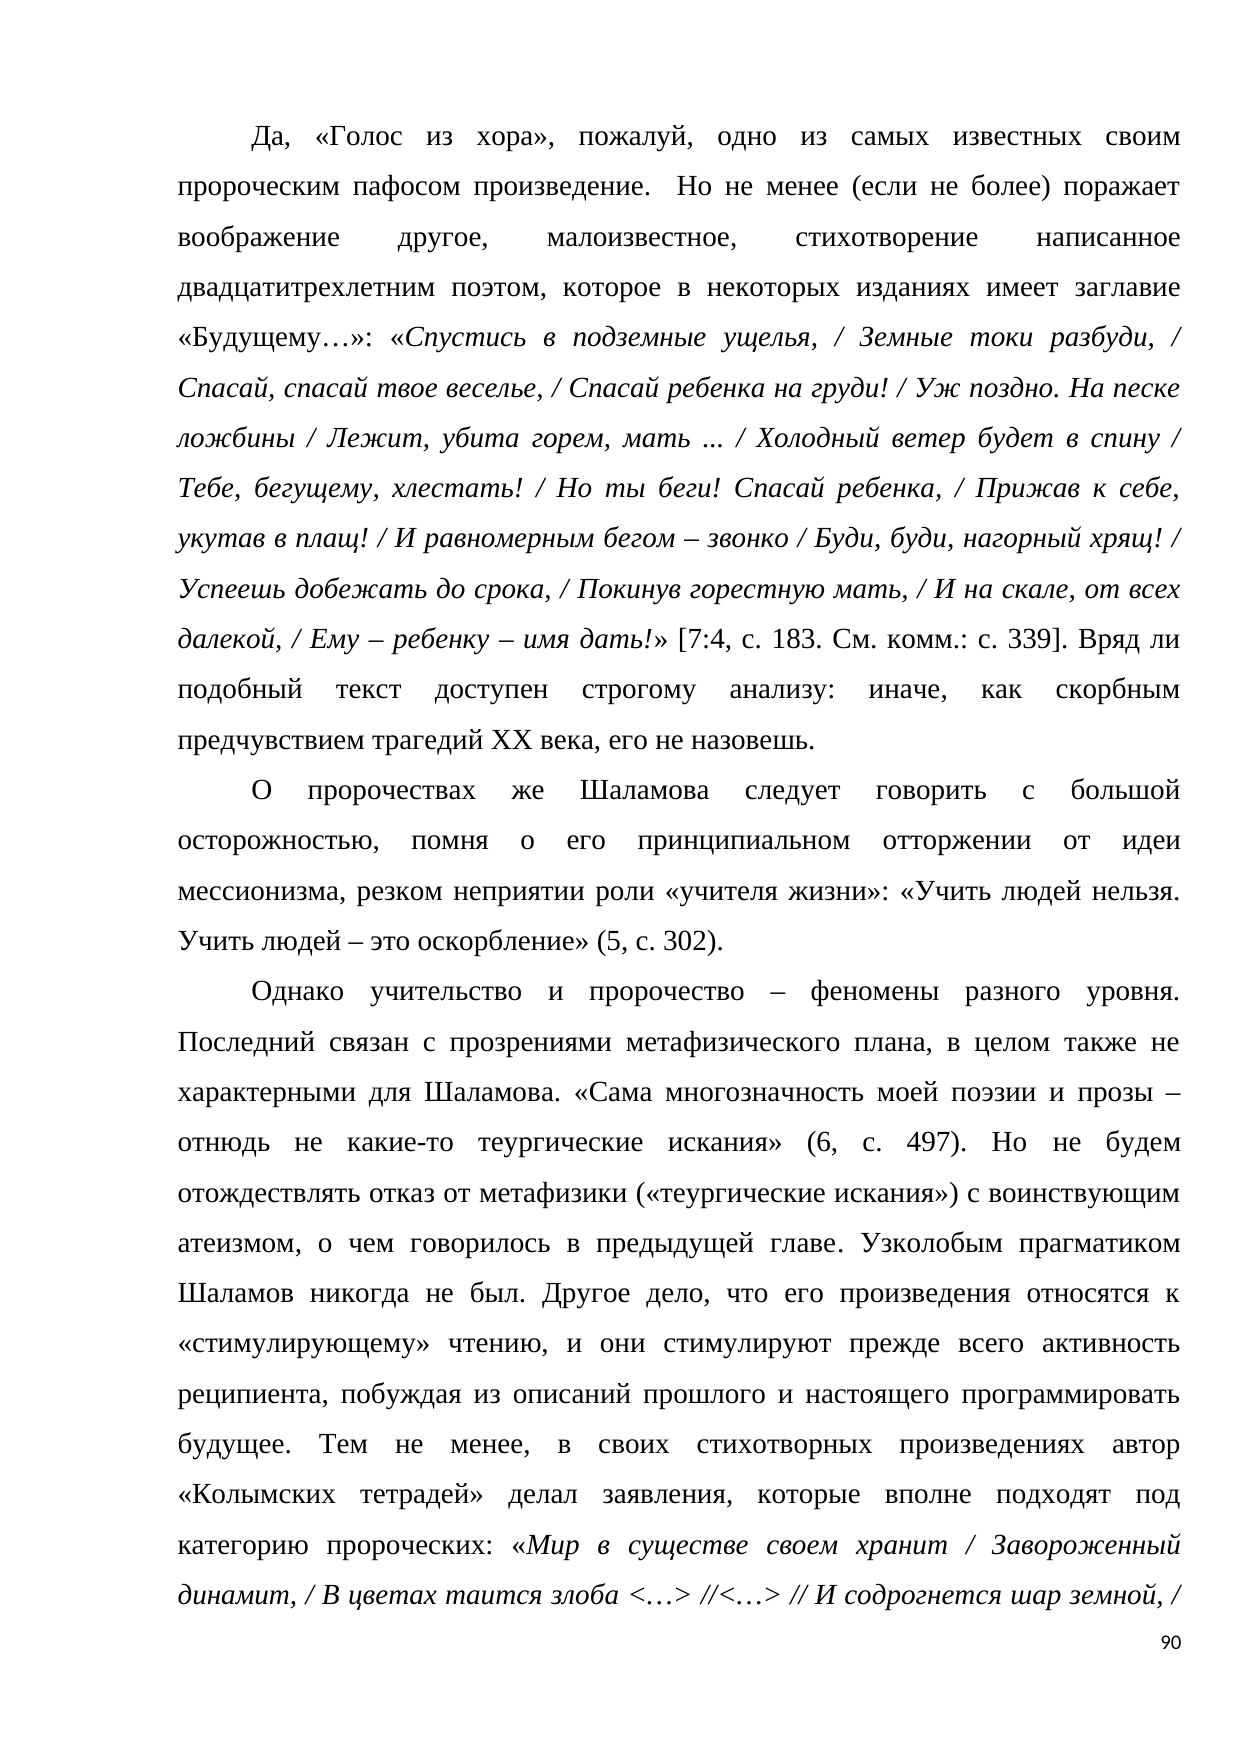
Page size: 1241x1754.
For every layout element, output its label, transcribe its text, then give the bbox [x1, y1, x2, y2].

text Да, «Голос из хора», пожалуй, одно из самых известных своим пророческим пафосом произведение. Но не менее (если не более) поражает воображение другое, малоизвестное, стихотворение написанное двадцатитрехлетним поэтом, которое в некоторых изданиях имеет заглавие «Будущему…»: «Спустись в подземные ущелья, / Земные токи разбуди, / Спасай, спасай твое веселье, / Спасай ребенка на груди! / Уж поздно. На песке ложбины / Лежит, убита горем, мать ... / Холодный ветер будет в спину / Тебе, бегущему, хлестать! / Но ты беги! Спасай ребенка, / Прижав к себе, укутав в плащ! / И равномерным бегом – звонко / Буди, буди, нагорный хрящ! / Успеешь добежать до срока, / Покинув горестную мать, / И на скале, от всех далекой, / Ему – ребенку – имя дать!» [7:4, с. 183. См. комм.: с. 339]. Вряд ли подобный текст доступен строгому анализу: иначе, как скорбным предчувствием трагедий XX века, его не назовешь. [177, 118, 1181, 755]
text О пророчествах же Шаламова следует говорить с большой осторожностью, помня о его принципиальном отторжении от идеи мессионизма, резком неприятии роли «учителя жизни»: «Учить людей нельзя. Учить людей – это оскорбление» (5, с. 302). [177, 772, 1181, 957]
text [177, 973, 1181, 1611]
